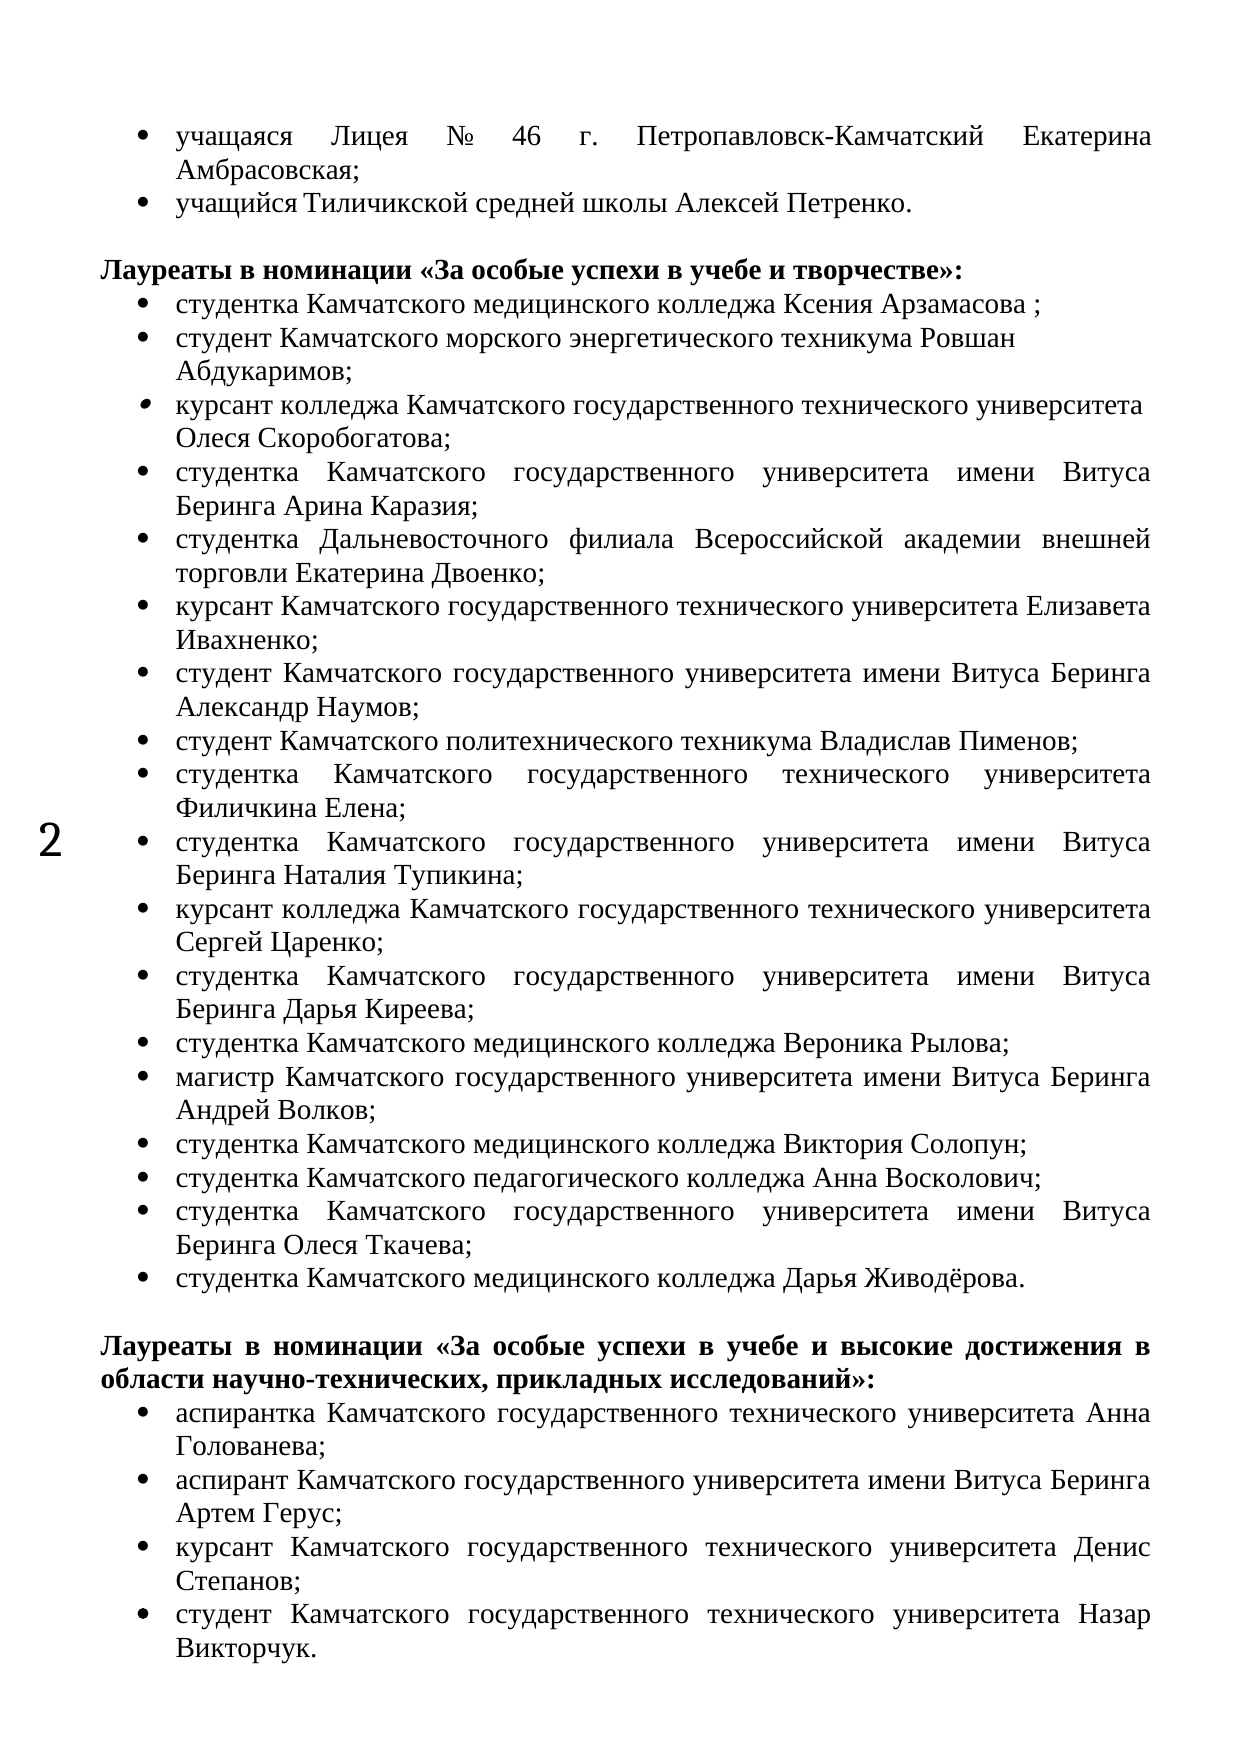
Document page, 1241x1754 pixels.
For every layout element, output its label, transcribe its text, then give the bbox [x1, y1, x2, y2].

list аспирантка Камчатского государственного технического университета Анна Голованева; [138, 1395, 1152, 1462]
list студентка Камчатского медицинского колледжа Виктория Солопун; [138, 1126, 1152, 1160]
text Лауреаты в номинации «За особые успехи в учебе и высокие достижения в области научно-технических, прикладных исследований»: [100, 1328, 1152, 1395]
list студент Камчатского государственного технического университета Назар Викторчук. [138, 1596, 1152, 1663]
list студентка Дальневосточного филиала Всероссийской академии внешней торговли Екатерина Двоенко; [138, 521, 1152, 588]
list курсант колледжа Камчатского государственного технического университета Олеся Скоробогатова; [138, 387, 1152, 454]
list курсант Камчатского государственного технического университета Денис Степанов; [138, 1529, 1152, 1596]
list студентка Камчатского медицинского колледжа Ксения Арзамасова ; [138, 286, 1152, 320]
list курсант Камчатского государственного технического университета Елизавета Ивахненко; [138, 588, 1152, 656]
list студент Камчатского морского энергетического техникума Ровшан Абдукаримов; [138, 320, 1152, 387]
list учащаяся Лицея № 46 г. Петропавловск-Камчатский Екатерина Амбрасовская; [138, 118, 1152, 185]
list учащийся Тиличикской средней школы Алексей Петренко. [138, 185, 1152, 219]
list студентка Камчатского государственного университета имени Витуса Беринга Олеся Ткачева; [138, 1193, 1152, 1261]
list студентка Камчатского государственного университета имени Витуса Беринга Наталия Тупикина; [138, 824, 1152, 891]
list аспирант Камчатского государственного университета имени Витуса Беринга Артем Герус; [138, 1462, 1152, 1529]
list студент Камчатского политехнического техникума Владислав Пименов; [138, 723, 1152, 756]
list студентка Камчатского медицинского колледжа Вероника Рылова; [138, 1025, 1152, 1059]
list студентка Камчатского педагогического колледжа Анна Восколович; [138, 1160, 1152, 1193]
list студентка Камчатского государственного университета имени Витуса Беринга Дарья Киреева; [138, 958, 1152, 1025]
list студентка Камчатского государственного технического университета Филичкина Елена; [138, 756, 1152, 824]
list студент Камчатского государственного университета имени Витуса Беринга Александр Наумов; [138, 656, 1152, 723]
text Лауреаты в номинации «За особые успехи в учебе и творчестве»: [100, 252, 1152, 286]
list магистр Камчатского государственного университета имени Витуса Беринга Андрей Волков; [138, 1059, 1152, 1126]
list студентка Камчатского медицинского колледжа Дарья Живодёрова. [138, 1261, 1152, 1294]
list студентка Камчатского государственного университета имени Витуса Беринга Арина Каразия; [138, 454, 1152, 521]
list курсант колледжа Камчатского государственного технического университета Сергей Царенко; [138, 891, 1152, 958]
